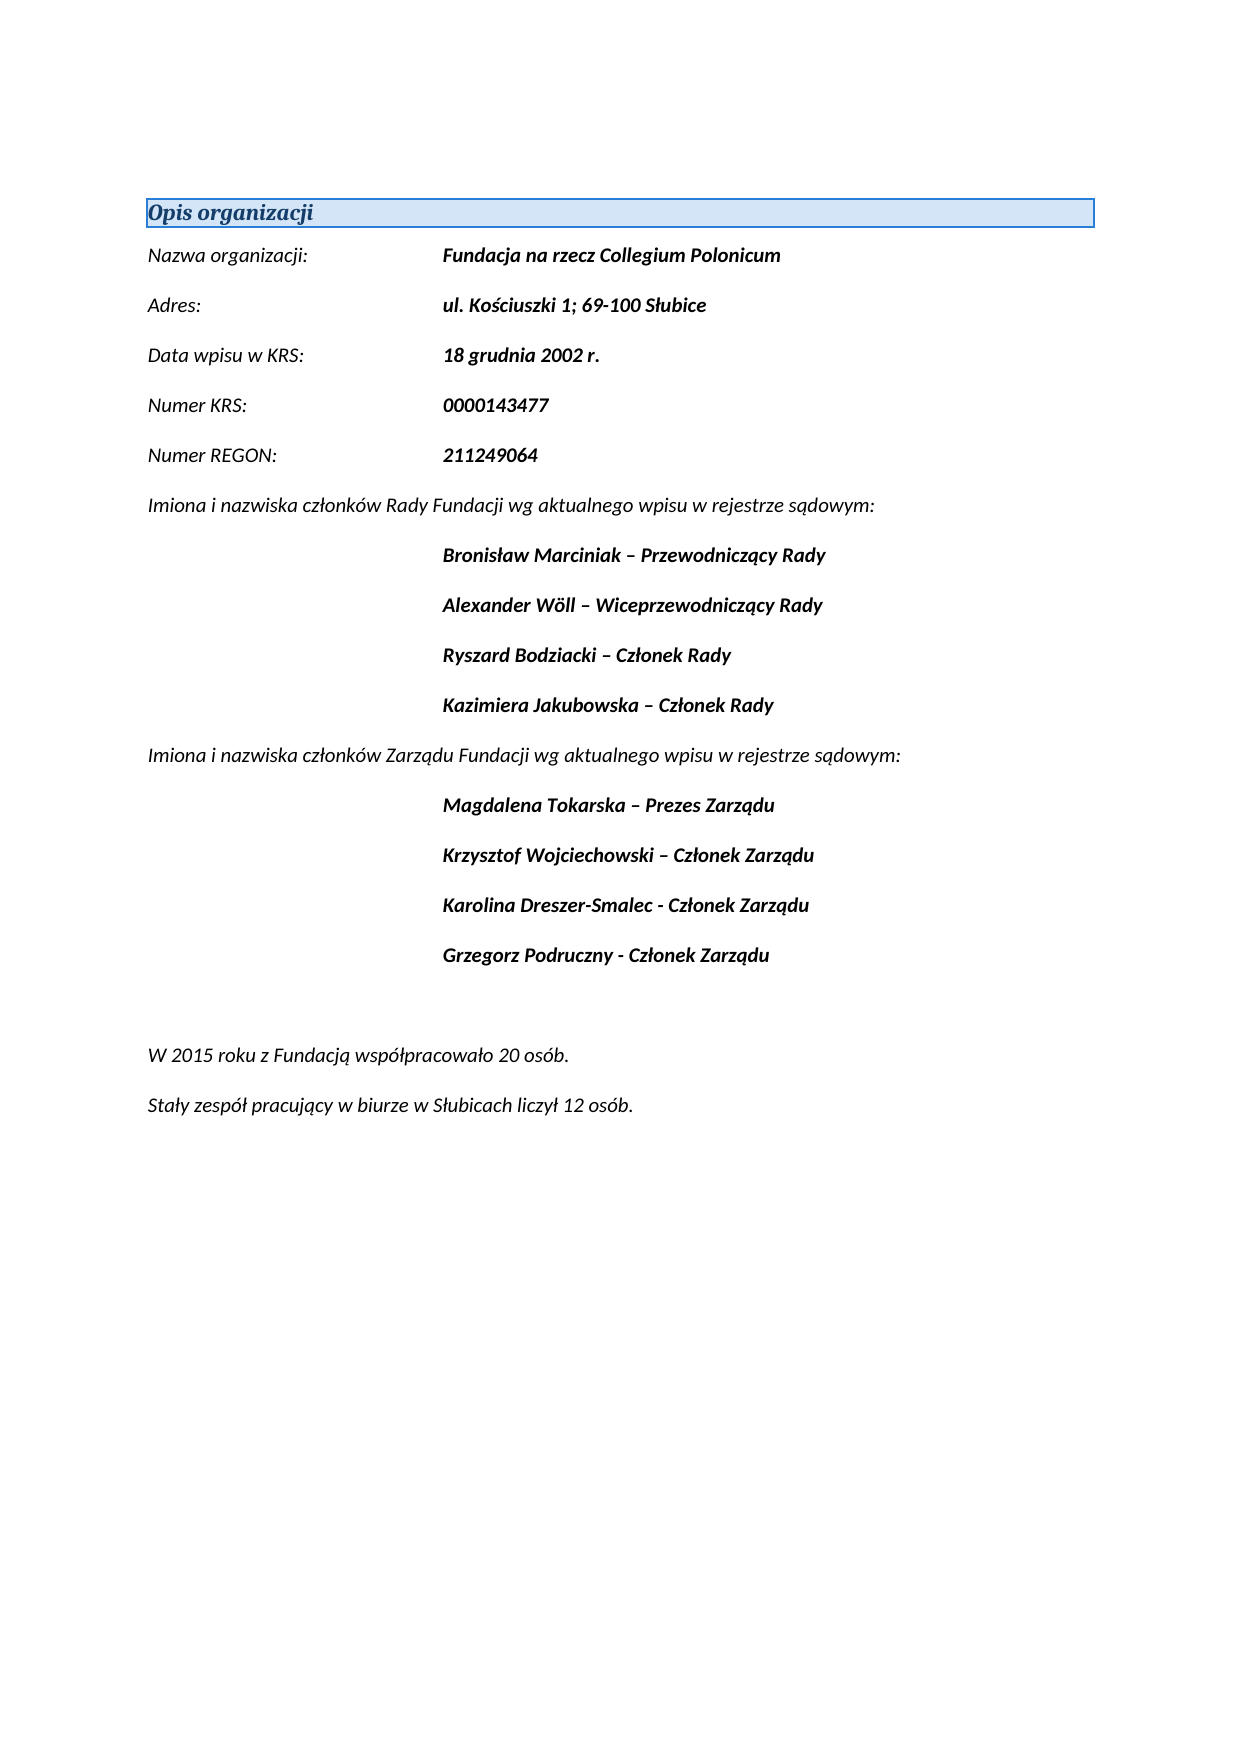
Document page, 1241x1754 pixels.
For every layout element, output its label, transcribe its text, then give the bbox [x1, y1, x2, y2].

subtitle Opis organizacji [148, 200, 1093, 226]
text Ryszard Bodziacki – Członek Rady [369, 642, 1093, 668]
text W 2015 roku z Fundacją współpracowało 20 osób. [148, 1042, 1093, 1068]
text Nazwa organizacji: Fundacja na rzecz Collegium Polonicum [148, 242, 1093, 268]
text Kazimiera Jakubowska – Członek Rady [369, 692, 1093, 718]
text Imiona i nazwiska członków Rady Fundacji wg aktualnego wpisu w rejestrze sądowym: [148, 492, 1093, 518]
text Grzegorz Podruczny - Członek Zarządu [369, 942, 1093, 968]
text Stały zespół pracujący w biurze w Słubicach liczył 12 osób. [148, 1092, 1093, 1118]
text Numer REGON: 211249064 [148, 442, 1093, 468]
text Numer KRS: 0000143477 [148, 392, 1093, 418]
text Imiona i nazwiska członków Zarządu Fundacji wg aktualnego wpisu w rejestrze sądowym: [148, 742, 1093, 768]
text Karolina Dreszer-Smalec - Członek Zarządu [369, 892, 1093, 918]
text Data wpisu w KRS: 18 grudnia 2002 r. [148, 342, 1093, 368]
text Alexander Wöll – Wiceprzewodniczący Rady [443, 592, 1093, 618]
text Adres: ul. Kościuszki 1; 69-100 Słubice [148, 292, 1093, 318]
text Krzysztof Wojciechowski – Członek Zarządu [369, 842, 1093, 868]
text Bronisław Marciniak – Przewodniczący Rady [369, 542, 1093, 568]
text Magdalena Tokarska – Prezes Zarządu [369, 792, 1093, 818]
